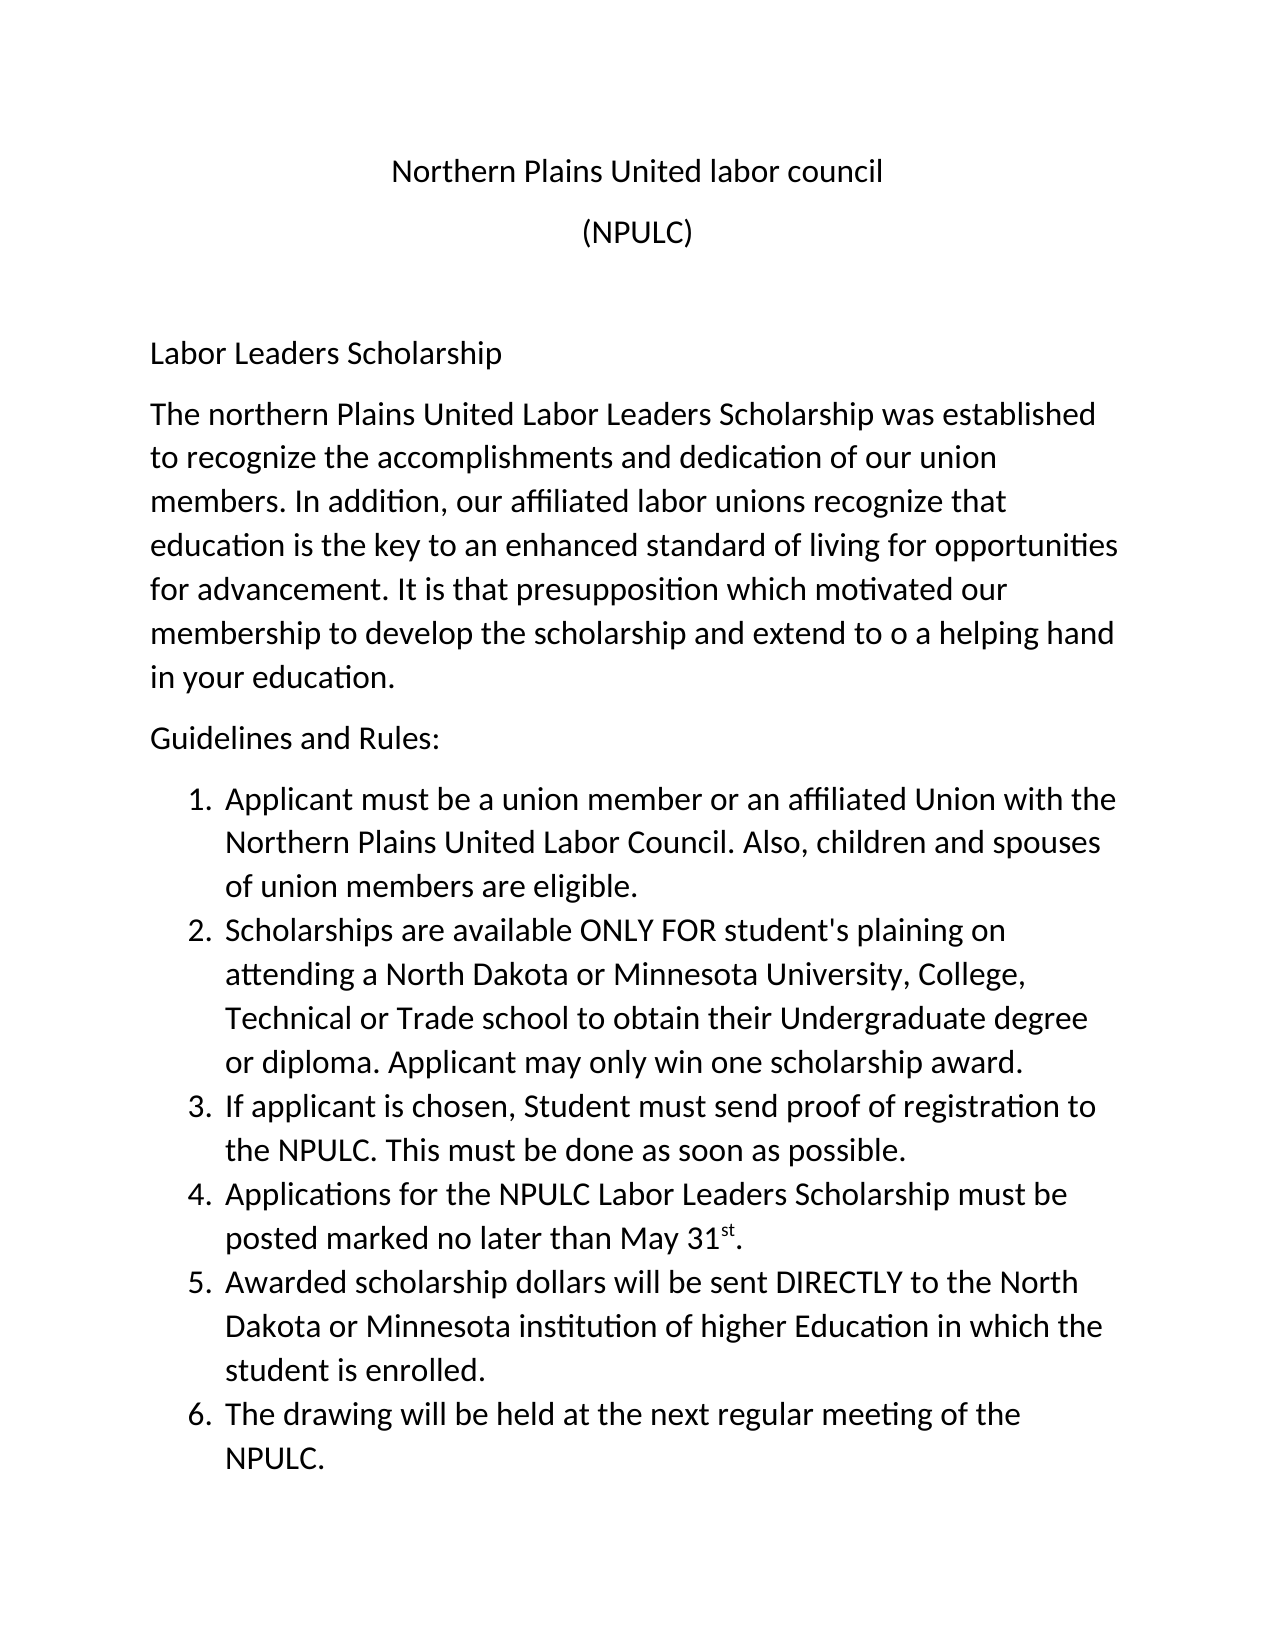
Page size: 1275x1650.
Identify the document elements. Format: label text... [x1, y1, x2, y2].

list The drawing will be held at the next regular meeting of the NPULC. [187, 1393, 1125, 1478]
list If applicant is chosen, Student must send proof of registration to the NPULC. This must be done as soon as possible. [187, 1085, 1125, 1170]
list Awarded scholarship dollars will be sent DIRECTLY to the North Dakota or Minnesota institution of higher Education in which the student is enrolled. [187, 1261, 1125, 1390]
list Scholarships are available ONLY FOR student's plaining on attending a North Dakota or Minnesota University, College, Technical or Trade school to obtain their Undergraduate degree or diploma. Applicant may only win one scholarship award. [187, 909, 1125, 1082]
text (NPULC) [150, 211, 1125, 251]
text Guidelines and Rules: [150, 717, 1125, 758]
list Applicant must be a union member or an affiliated Union with the Northern Plains United Labor Council. Also, children and spouses of union members are eligible. [187, 777, 1125, 906]
text Labor Leaders Scholarship [150, 332, 1125, 373]
list Applications for the NPULC Labor Leaders Scholarship must be posted marked no later than May 31st. [187, 1173, 1125, 1258]
text Northern Plains United labor council [150, 150, 1125, 191]
text The northern Plains United Labor Leaders Scholarship was established to recognize the accomplishments and dedication of our union members. In addition, our affiliated labor unions recognize that education is the key to an enhanced standard of living for opportunities for advancement. It is that presupposition which motivated our membership to develop the scholarship and extend to o a helping hand in your education. [150, 392, 1125, 697]
